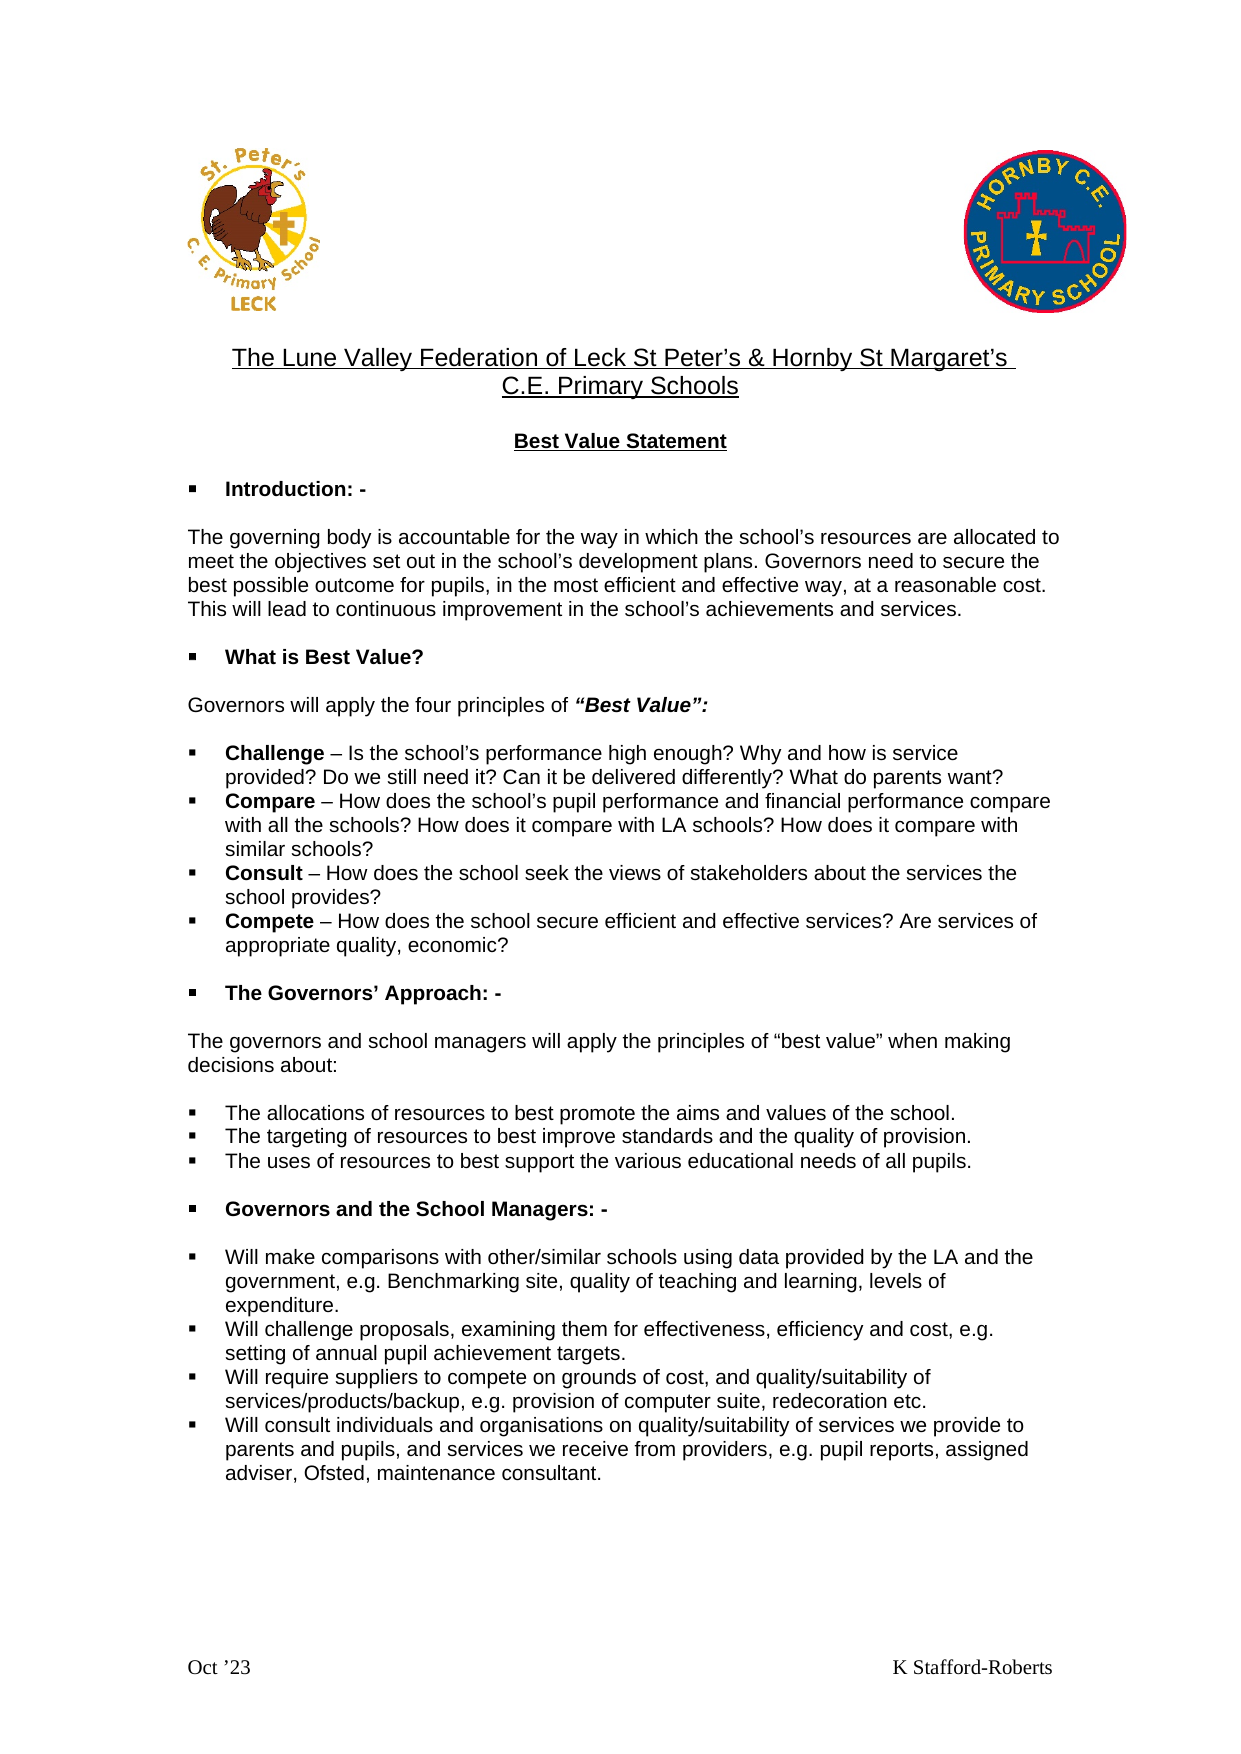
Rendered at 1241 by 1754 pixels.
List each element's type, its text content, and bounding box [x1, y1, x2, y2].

list Will require suppliers to compete on grounds of cost, and quality/suitability of services/products/backup, e.g. provision of computer suite, redecoration etc. [187, 1364, 1053, 1412]
list Will make comparisons with other/similar schools using data provided by the LA and the government, e.g. Benchmarking site, quality of teaching and learning, levels of expenditure. [187, 1244, 1053, 1316]
picture [187, 148, 320, 311]
list Challenge – Is the school’s performance high enough? Why and how is service provided? Do we still need it? Can it be delivered differently? What do parents want? [187, 740, 1053, 788]
list What is Best Value? [187, 644, 1053, 668]
list Consult – How does the school seek the views of stakeholders about the services the school provides? [187, 860, 1053, 908]
list Compare – How does the school’s pupil performance and financial performance compare with all the schools? How does it compare with LA schools? How does it compare with similar schools? [187, 788, 1053, 860]
list Compete – How does the school secure efficient and effective services? Are services of appropriate quality, economic? [187, 908, 1053, 956]
text Best Value Statement [187, 429, 1053, 453]
list Will consult individuals and organisations on quality/suitability of services we provide to parents and pupils, and services we receive from providers, e.g. pupil reports, assigned adviser, Ofsted, maintenance consultant. [187, 1412, 1053, 1484]
list The uses of resources to best support the various educational needs of all pupils. [187, 1148, 1053, 1172]
subtitle C.E. Primary Schools [187, 371, 1053, 400]
list The targeting of resources to best improve standards and the quality of provision. [187, 1124, 1053, 1148]
text The governing body is accountable for the way in which the school’s resources are allocated to meet the objectives set out in the school’s development plans. Governors need to secure the best possible outcome for pupils, in the most efficient and effective way, at a reasonable cost. This will lead to continuous improvement in the school’s achievements and services. [187, 525, 1073, 621]
picture [963, 150, 1127, 313]
text The governors and school managers will apply the principles of “best value” when making decisions about: [187, 1028, 1053, 1076]
text Governors will apply the four principles of “Best Value”: [187, 692, 1053, 716]
list Introduction: - [187, 477, 1053, 501]
subtitle The Lune Valley Federation of Leck St Peter’s & Hornby St Margaret’s [187, 342, 1053, 371]
list Governors and the School Managers: - [187, 1196, 1053, 1221]
list The Governors’ Approach: - [187, 980, 1053, 1004]
list The allocations of resources to best promote the aims and values of the school. [187, 1100, 1053, 1124]
list Will challenge proposals, examining them for effectiveness, efficiency and cost, e.g. setting of annual pupil achievement targets. [187, 1316, 1053, 1364]
